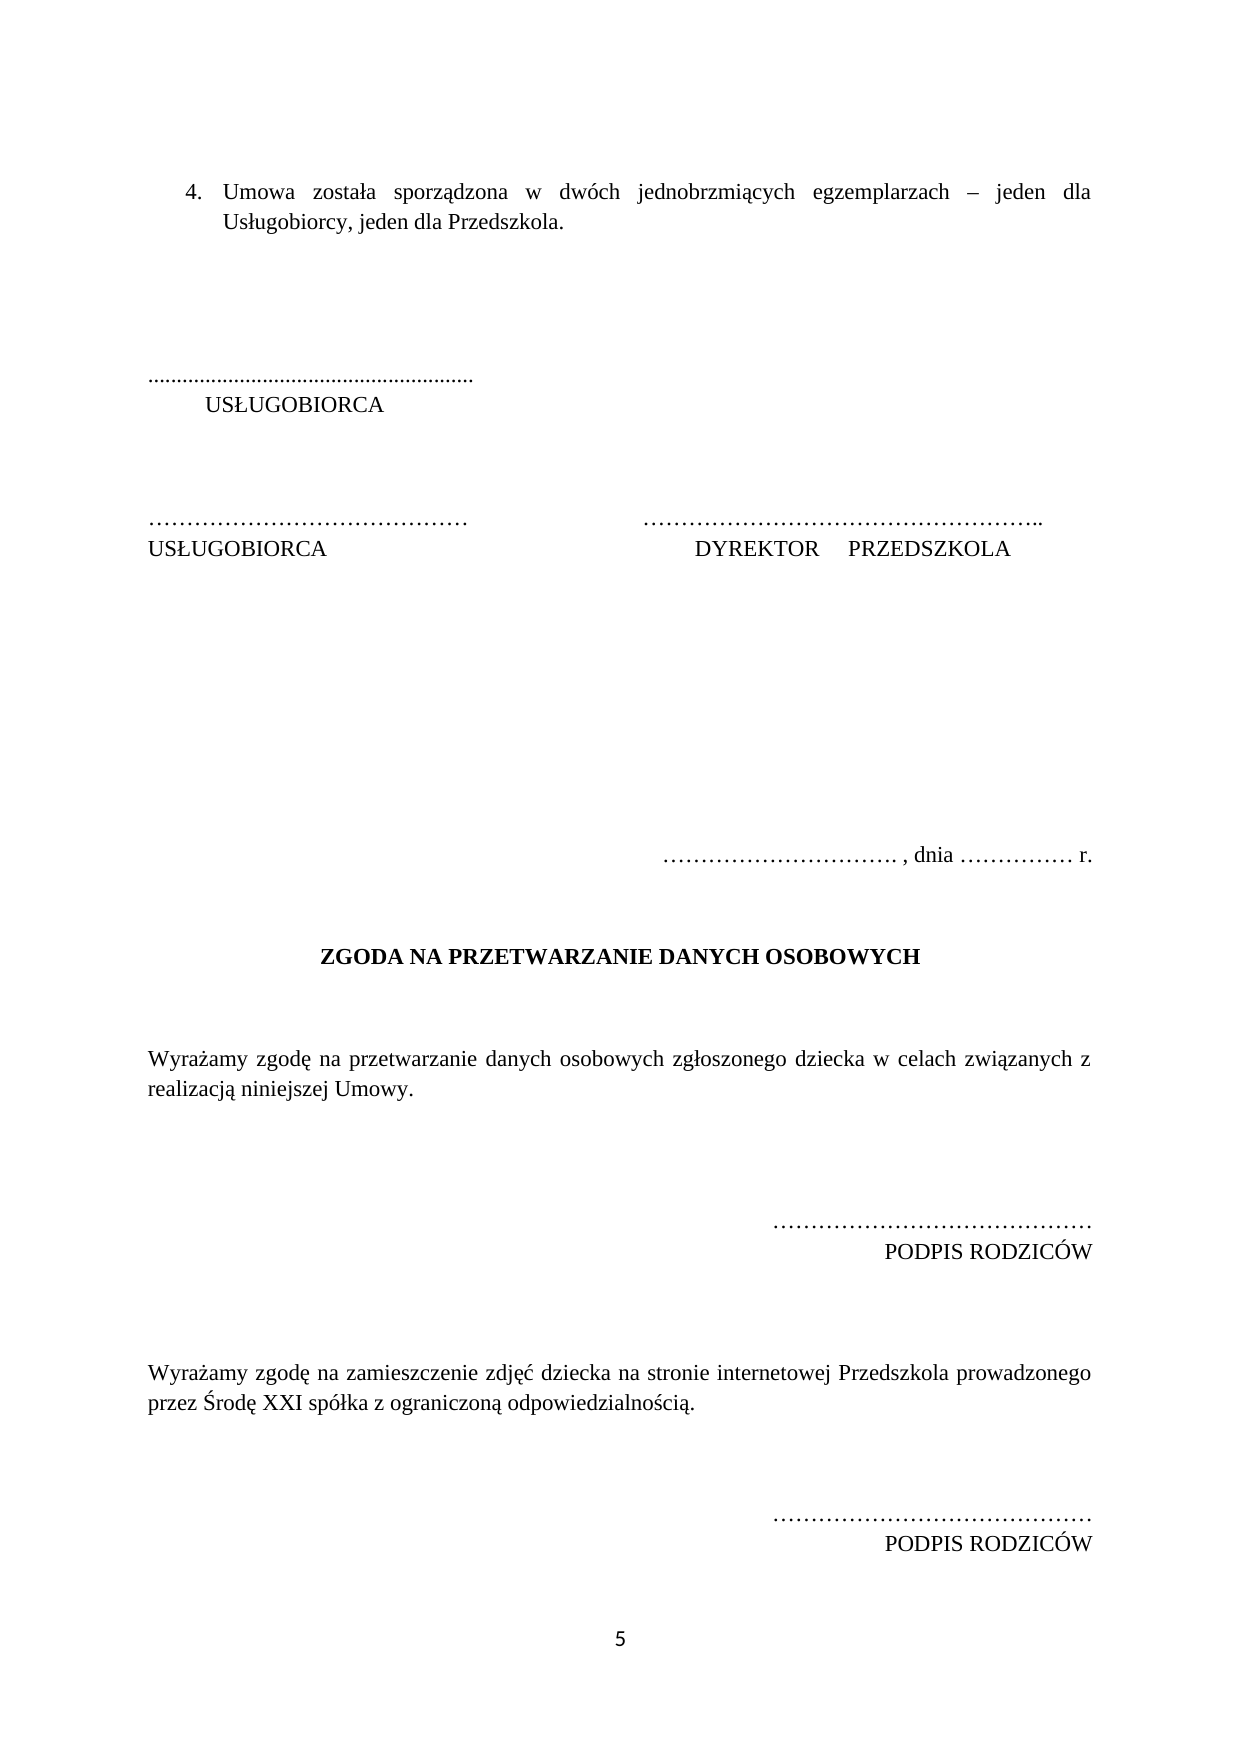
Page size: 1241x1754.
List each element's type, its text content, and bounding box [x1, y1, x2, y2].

text …………………………………… …………………………………………….. USŁUGOBIORCA DYREKTOR PRZEDSZKOLA [148, 504, 1093, 561]
text Wyrażamy zgodę na zamieszczenie zdjęć dziecka na stronie internetowej Przedszkola prowadzonego przez Środę XXI spółka z ograniczoną odpowiedzialnością. [148, 1359, 1093, 1415]
text …………………………………… [148, 1500, 1093, 1527]
text Wyrażamy zgodę na przetwarzanie danych osobowych zgłoszonego dziecka w celach związanych z realizacją niniejszej Umowy. [148, 1045, 1093, 1102]
list Umowa została sporządzona w dwóch jednobrzmiących egzemplarzach – jeden dla Usługobiorcy, jeden dla Przedszkola. [185, 178, 1093, 234]
text ......................................................... [148, 361, 1093, 387]
text PODPIS RODZICÓW [148, 1531, 1093, 1557]
text PODPIS RODZICÓW [148, 1238, 1093, 1264]
text …………………………. , dnia …………… r. [148, 841, 1093, 867]
text ZGODA NA PRZETWARZANIE DANYCH OSOBOWYCH [148, 943, 1093, 969]
text USŁUGOBIORCA [148, 391, 1093, 418]
text …………………………………… [148, 1208, 1093, 1234]
